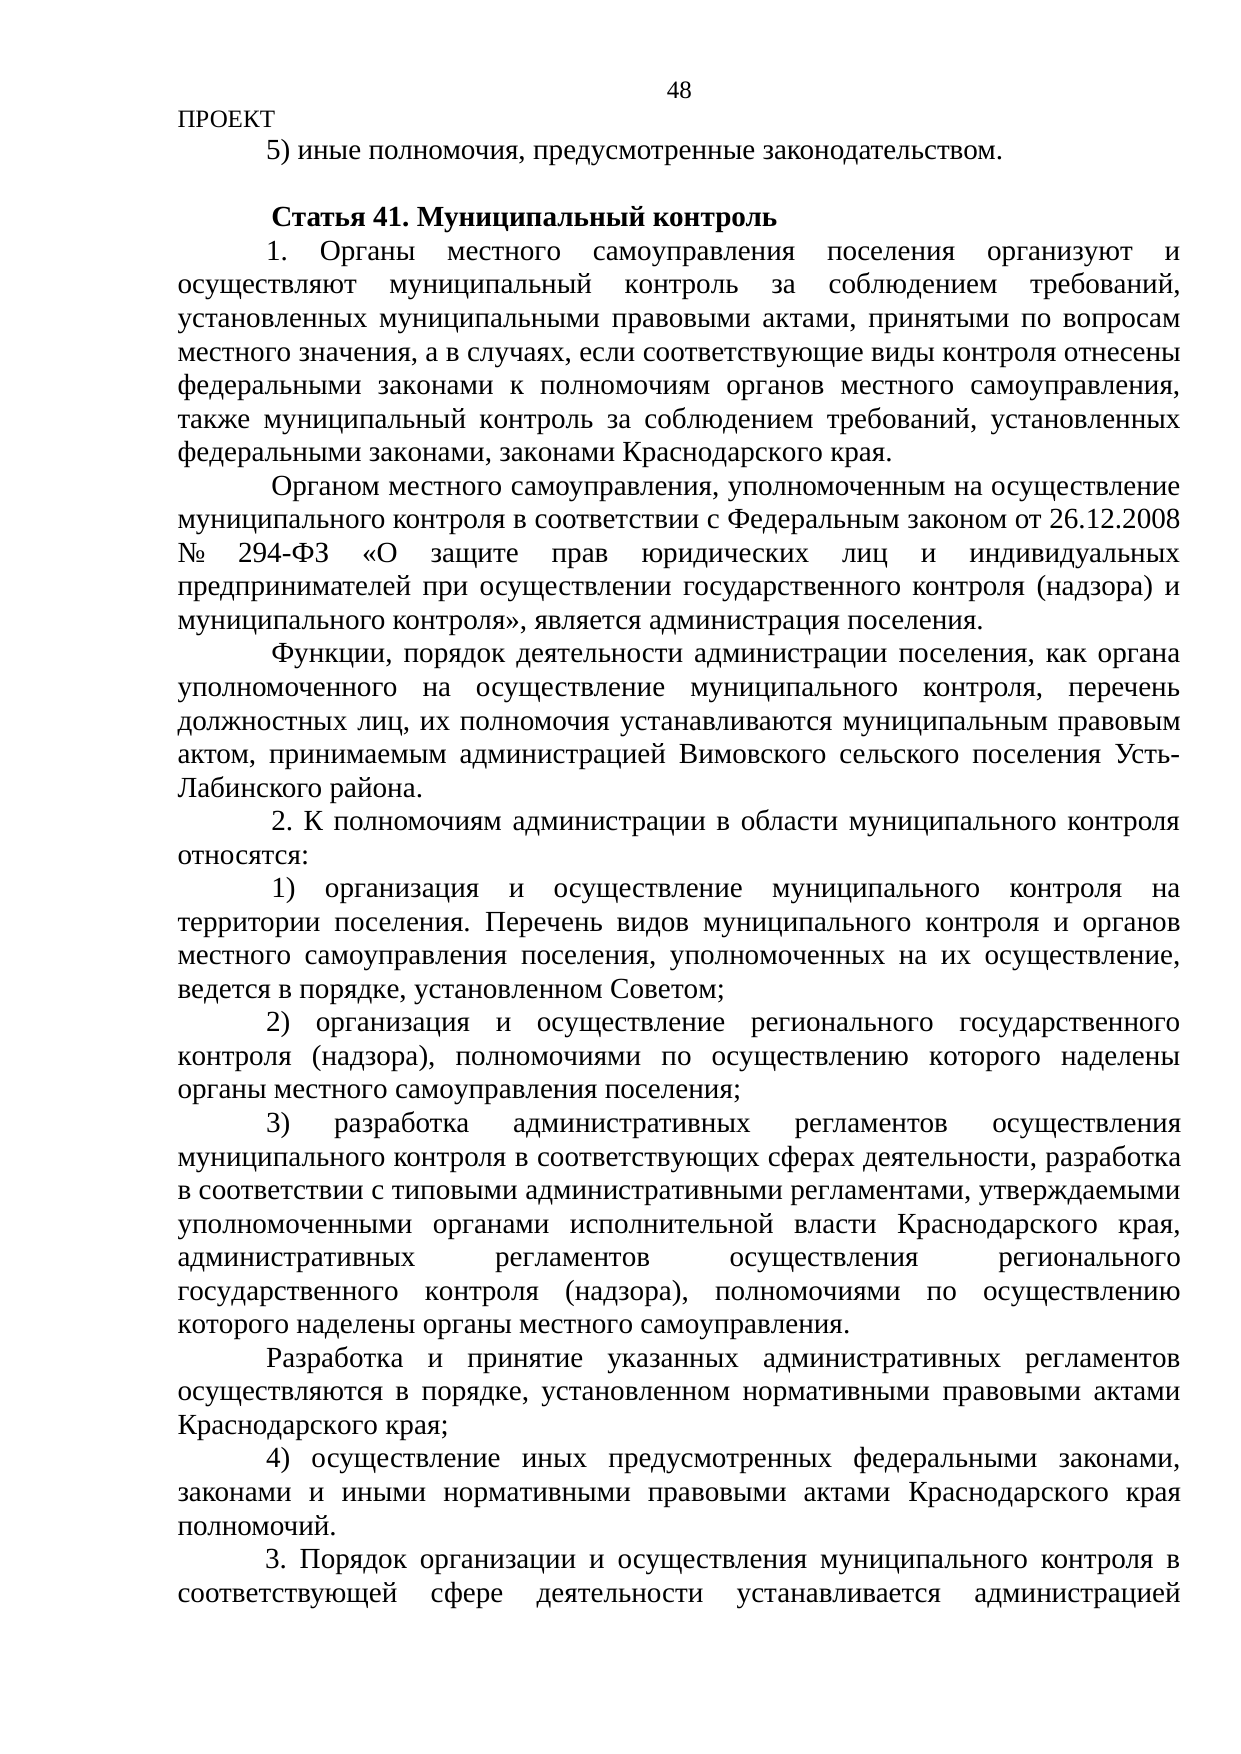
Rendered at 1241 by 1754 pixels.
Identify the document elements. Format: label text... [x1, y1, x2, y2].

text Статья 41. Муниципальный контроль [177, 199, 1181, 233]
text 1. Органы местного самоуправления поселения организуют и осуществляют муниципальный контроль за соблюдением требований, установленных муниципальными правовыми актами, принятыми по вопросам местного значения, а в случаях, если соответствующие виды контроля отнесены федеральными законами к полномочиям органов местного самоуправления, также муниципальный контроль за соблюдением требований, установленных федеральными законами, законами Краснодарского края. [177, 233, 1181, 468]
text Органом местного самоуправления, уполномоченным на осуществление муниципального контроля в соответствии с Федеральным законом от 26.12.2008 № 294-ФЗ «О защите прав юридических лиц и индивидуальных предпринимателей при осуществлении государственного контроля (надзора) и муниципального контроля», является администрация поселения. [177, 468, 1181, 636]
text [177, 1541, 1181, 1608]
text 3) разработка административных регламентов осуществления муниципального контроля в соответствующих сферах деятельности, разработка в соответствии с типовыми административными регламентами, утверждаемыми уполномоченными органами исполнительной власти Краснодарского края, административных регламентов осуществления регионального государственного контроля (надзора), полномочиями по осуществлению которого наделены органы местного самоуправления. [177, 1105, 1181, 1340]
text 5) иные полномочия, предусмотренные законодательством. [177, 132, 1181, 166]
text 2. К полномочиям администрации в области муниципального контроля относятся: [177, 803, 1181, 870]
text Функции, порядок деятельности администрации поселения, как органа уполномоченного на осуществление муниципального контроля, перечень должностных лиц, их полномочия устанавливаются муниципальным правовым актом, принимаемым администрацией Вимовского сельского поселения Усть-Лабинского района. [177, 636, 1181, 803]
text Разработка и принятие указанных административных регламентов осуществляются в порядке, установленном нормативными правовыми актами Краснодарского края; [177, 1340, 1181, 1441]
text 4) осуществление иных предусмотренных федеральными законами, законами и иными нормативными правовыми актами Краснодарского края полномочий. [177, 1441, 1181, 1541]
text 1) организация и осуществление муниципального контроля на территории поселения. Перечень видов муниципального контроля и органов местного самоуправления поселения, уполномоченных на их осуществление, ведется в порядке, установленном Советом; [177, 870, 1181, 1004]
text 2) организация и осуществление регионального государственного контроля (надзора), полномочиями по осуществлению которого наделены органы местного самоуправления поселения; [177, 1004, 1181, 1105]
